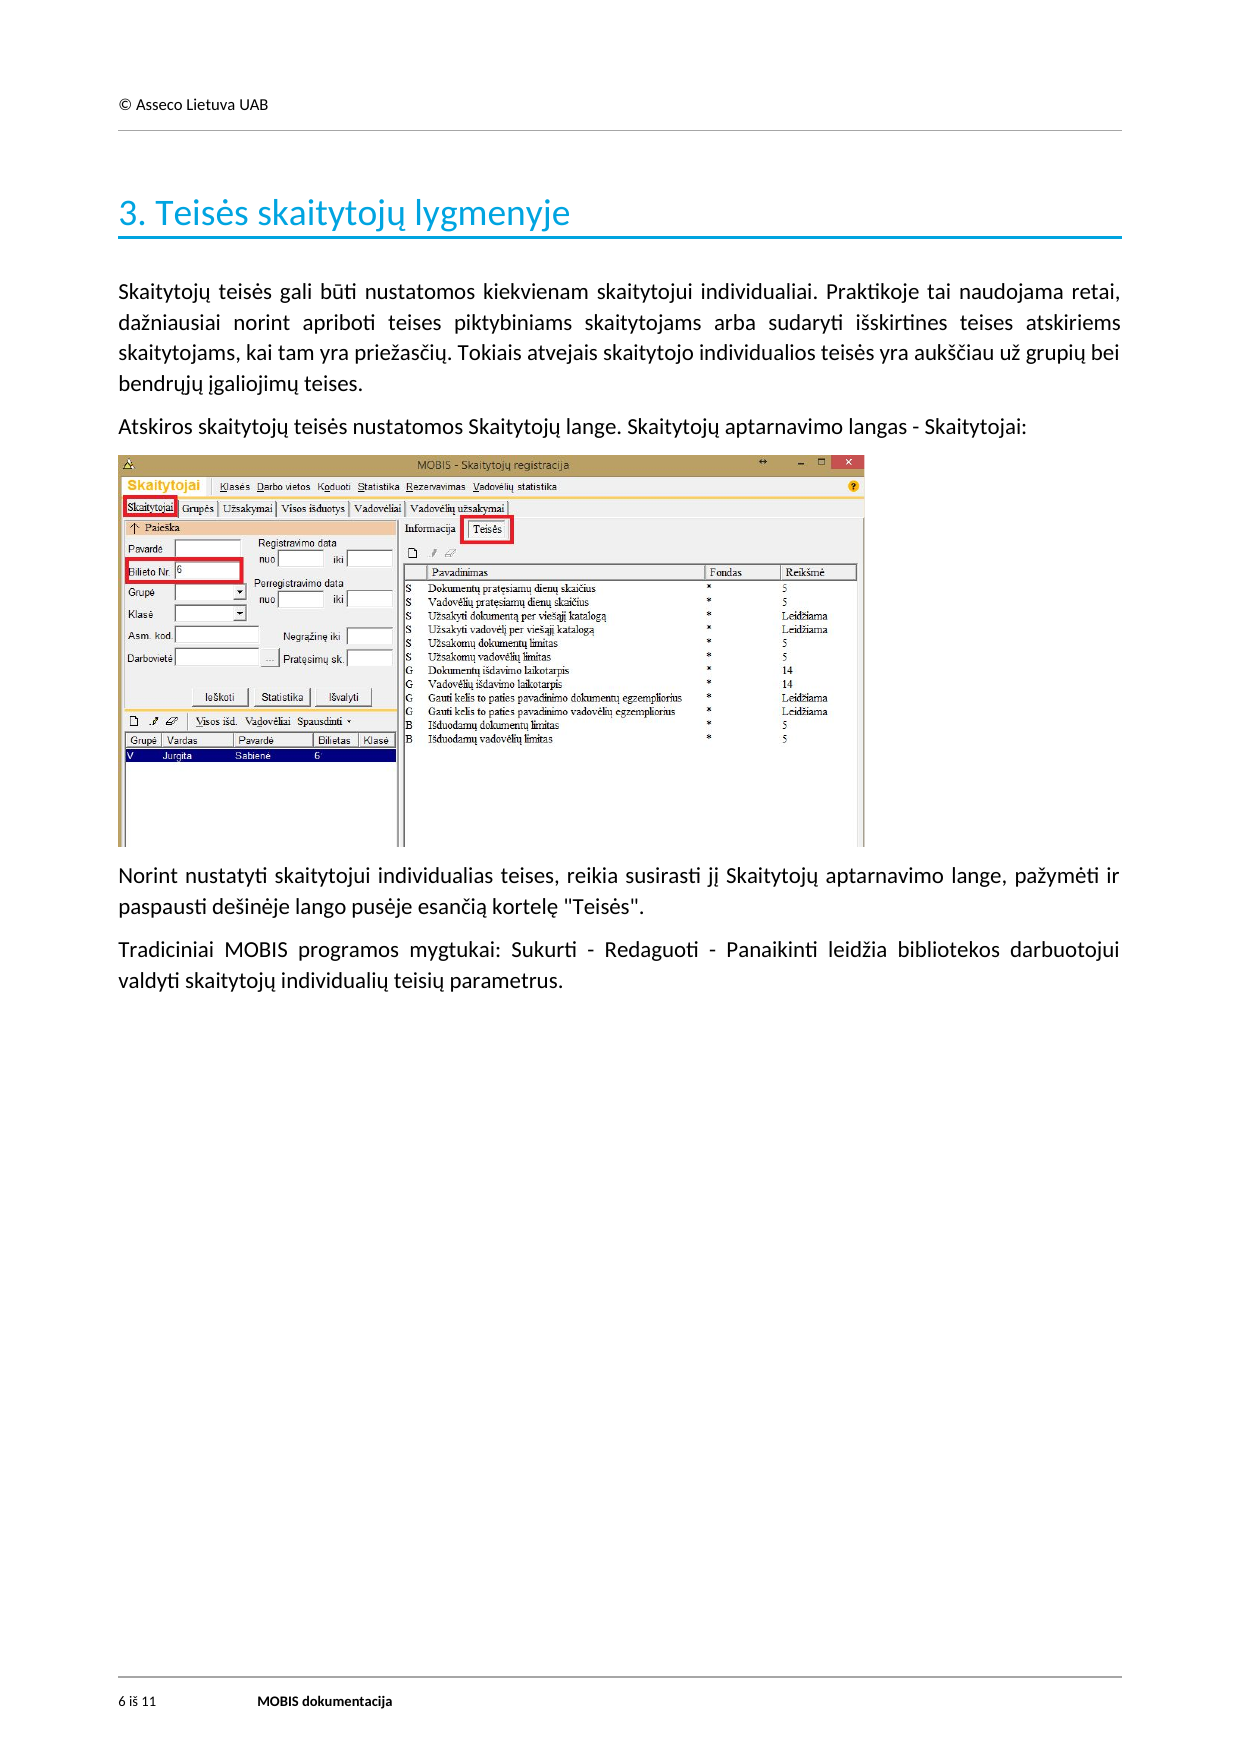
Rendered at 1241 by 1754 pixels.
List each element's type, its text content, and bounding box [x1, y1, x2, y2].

text Tradiciniai MOBIS programos mygtukai: Sukurti - Redaguoti - Panaikinti leidžia bibliotekos darbuotojui valdyti skaitytojų individualių teisių parametrus. [118, 935, 1122, 994]
text Norint nustatyti skaitytojui individualias teises, reikia susirasti jį Skaitytojų aptarnavimo lange, pažymėti ir paspausti dešinėje lango pusėje esančią kortelę "Teisės". [118, 861, 1122, 920]
text Skaitytojų teisės gali būti nustatomos kiekvienam skaitytojui individualiai. Praktikoje tai naudojama retai, dažniausiai norint apriboti teises piktybiniams skaitytojams arba sudaryti išskirtines teises atskiriems skaitytojams, kai tam yra priežasčių. Tokiais atvejais skaitytojo individualios teisės yra aukščiau už grupių bei bendrųjų įgaliojimų teises. [118, 277, 1122, 397]
text Atskiros skaitytojų teisės nustatomos Skaitytojų lange. Skaitytojų aptarnavimo langas - Skaitytojai: [118, 412, 1122, 440]
subtitle Teisės skaitytojų lygmenyje [118, 188, 1122, 236]
picture [118, 455, 865, 847]
